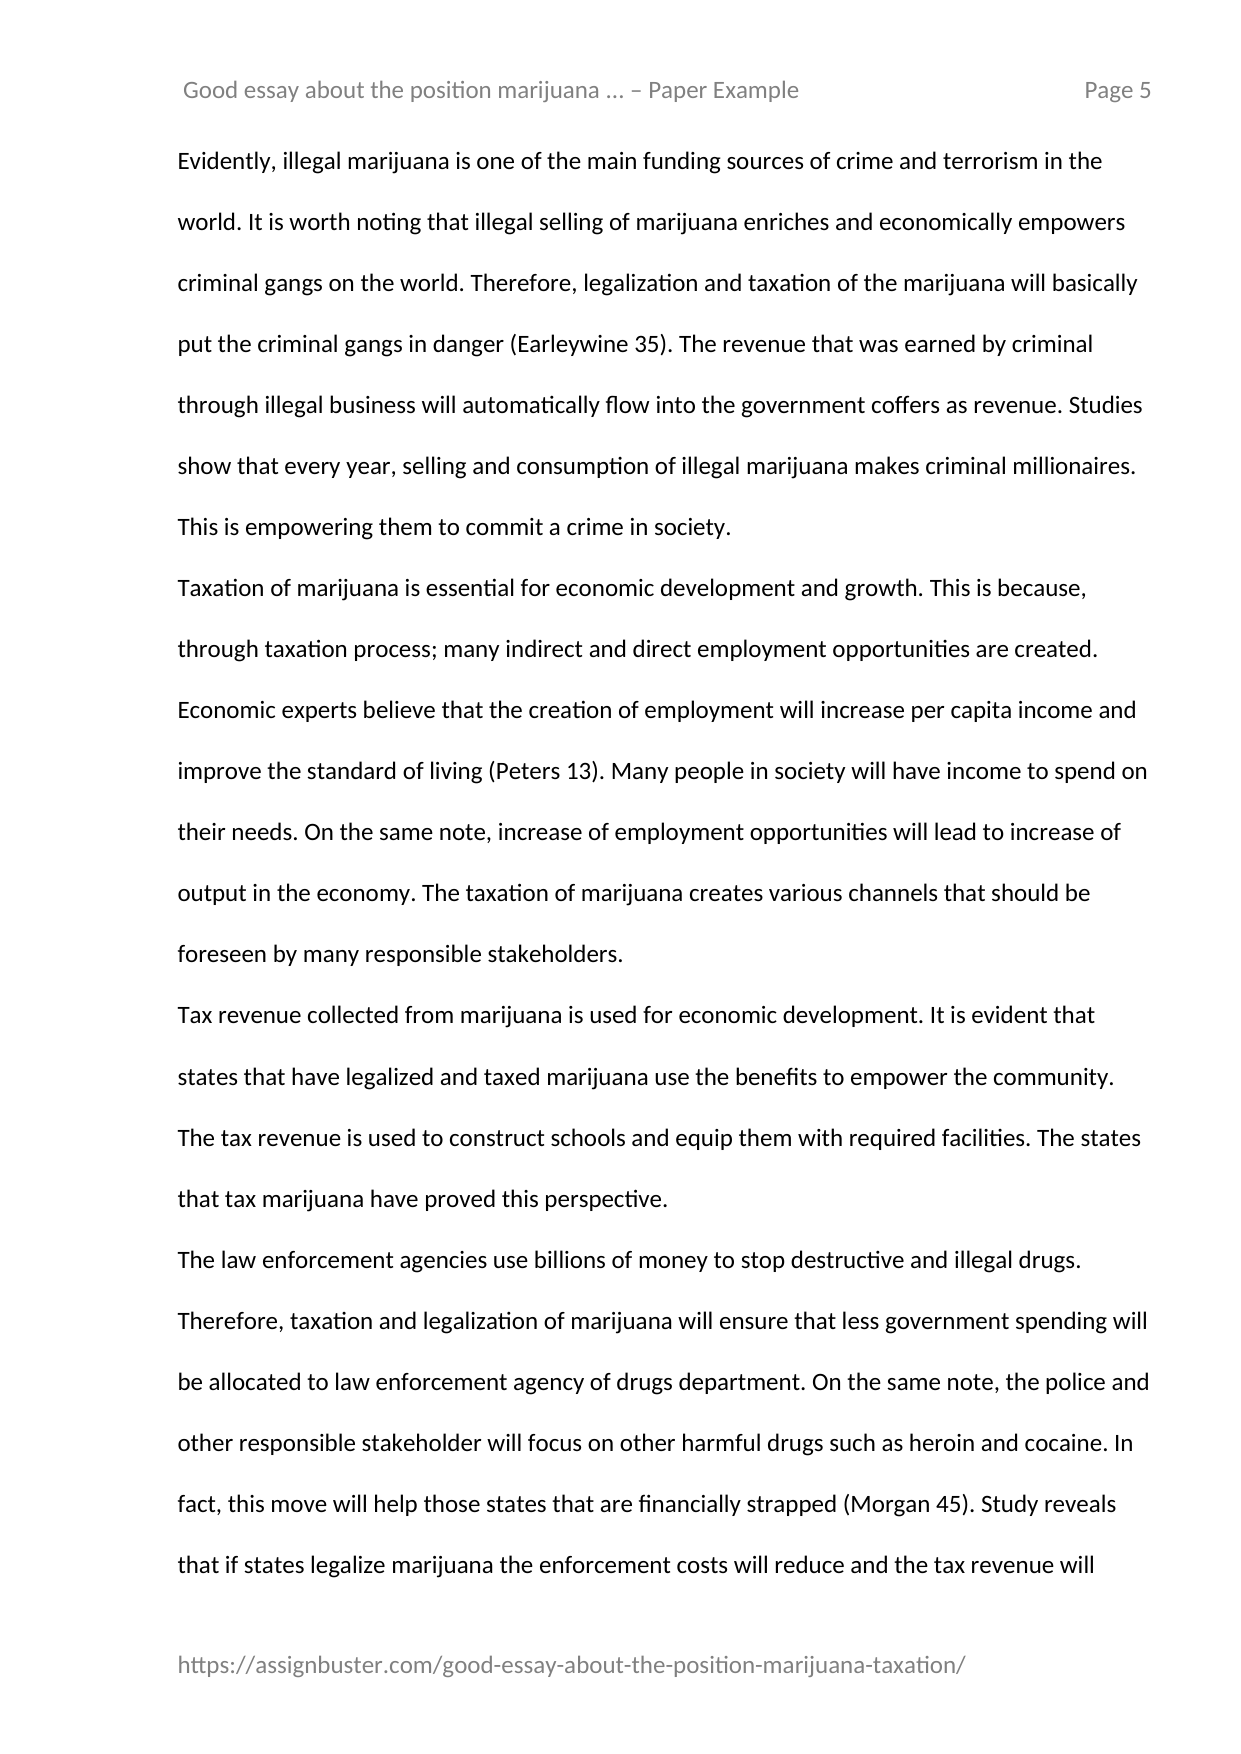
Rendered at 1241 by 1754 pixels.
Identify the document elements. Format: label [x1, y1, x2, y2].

text [177, 145, 1152, 1579]
